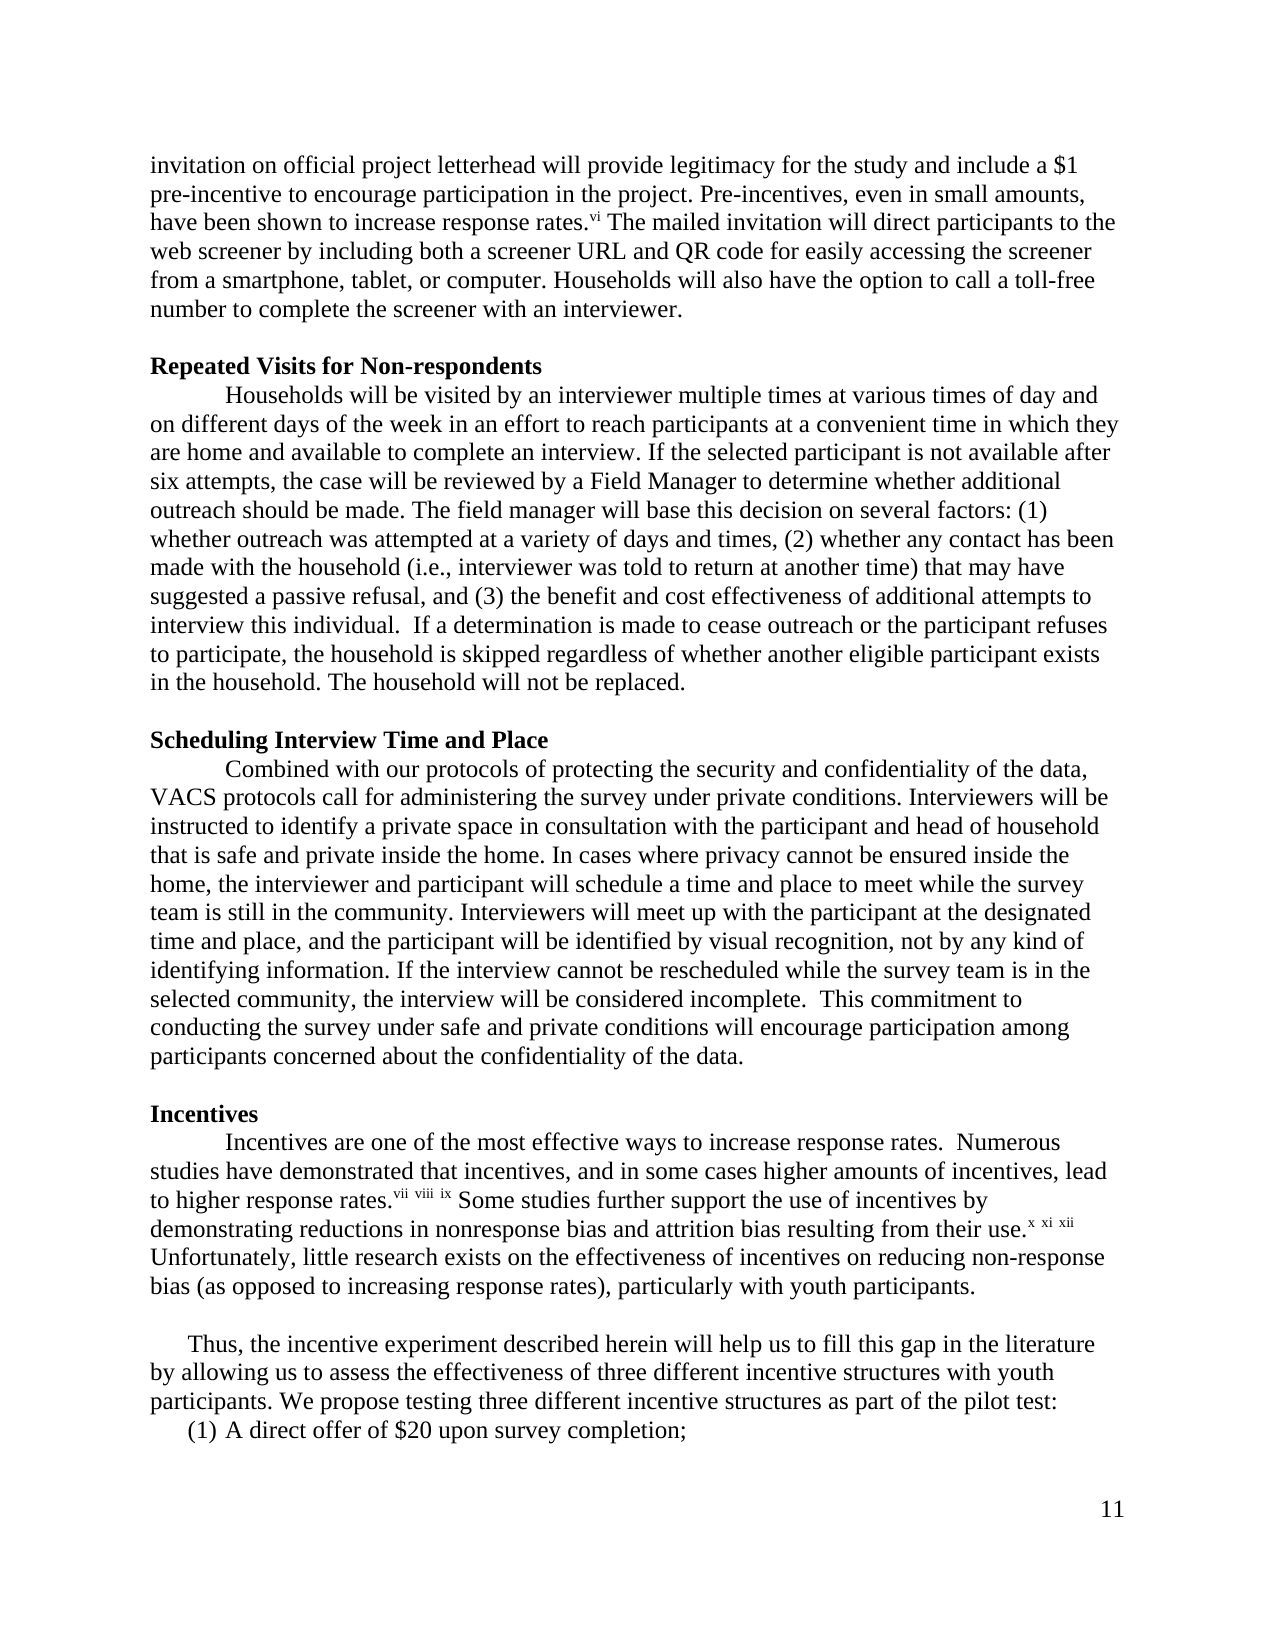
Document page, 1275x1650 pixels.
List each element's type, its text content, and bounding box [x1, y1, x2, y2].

text Incentives are one of the most effective ways to increase response rates. Numerous studies have demonstrated that incentives, and in some cases higher amounts of incentives, lead to higher response rates. Some studies further support the use of incentives by demonstrating reductions in nonresponse bias and attrition bias resulting from their use. Unfortunately, little research exists on the effectiveness of incentives on reducing non-response bias (as opposed to increasing response rates), particularly with youth participants. [150, 1127, 1125, 1300]
subtitle Incentives [150, 1099, 1125, 1127]
list A direct offer of $20 upon survey completion; [187, 1415, 1125, 1444]
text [150, 150, 1125, 322]
subtitle Scheduling Interview Time and Place [150, 725, 1125, 754]
subtitle Repeated Visits for Non-respondents [150, 351, 1125, 380]
text Combined with our protocols of protecting the security and confidentiality of the data, VACS protocols call for administering the survey under private conditions. Interviewers will be instructed to identify a private space in consultation with the participant and head of household that is safe and private inside the home. In cases where privacy cannot be ensured inside the home, the interviewer and participant will schedule a time and place to meet while the survey team is still in the community. Interviewers will meet up with the participant at the designated time and place, and the participant will be identified by visual recognition, not by any kind of identifying information. If the interview cannot be rescheduled while the survey team is in the selected community, the interview will be considered incomplete. This commitment to conducting the survey under safe and private conditions will encourage participation among participants concerned about the confidentiality of the data. [150, 754, 1125, 1070]
text Thus, the incentive experiment described herein will help us to fill this gap in the literature by allowing us to assess the effectiveness of three different incentive structures with youth participants. We propose testing three different incentive structures as part of the pilot test: [150, 1329, 1125, 1415]
text Households will be visited by an interviewer multiple times at various times of day and on different days of the week in an effort to reach participants at a convenient time in which they are home and available to complete an interview. If the selected participant is not available after six attempts, the case will be reviewed by a Field Manager to determine whether additional outreach should be made. The field manager will base this decision on several factors: (1) whether outreach was attempted at a variety of days and times, (2) whether any contact has been made with the household (i.e., interviewer was told to return at another time) that may have suggested a passive refusal, and (3) the benefit and cost effectiveness of additional attempts to interview this individual. If a determination is made to cease outreach or the participant refuses to participate, the household is skipped regardless of whether another eligible participant exists in the household. The household will not be replaced. [150, 380, 1125, 696]
